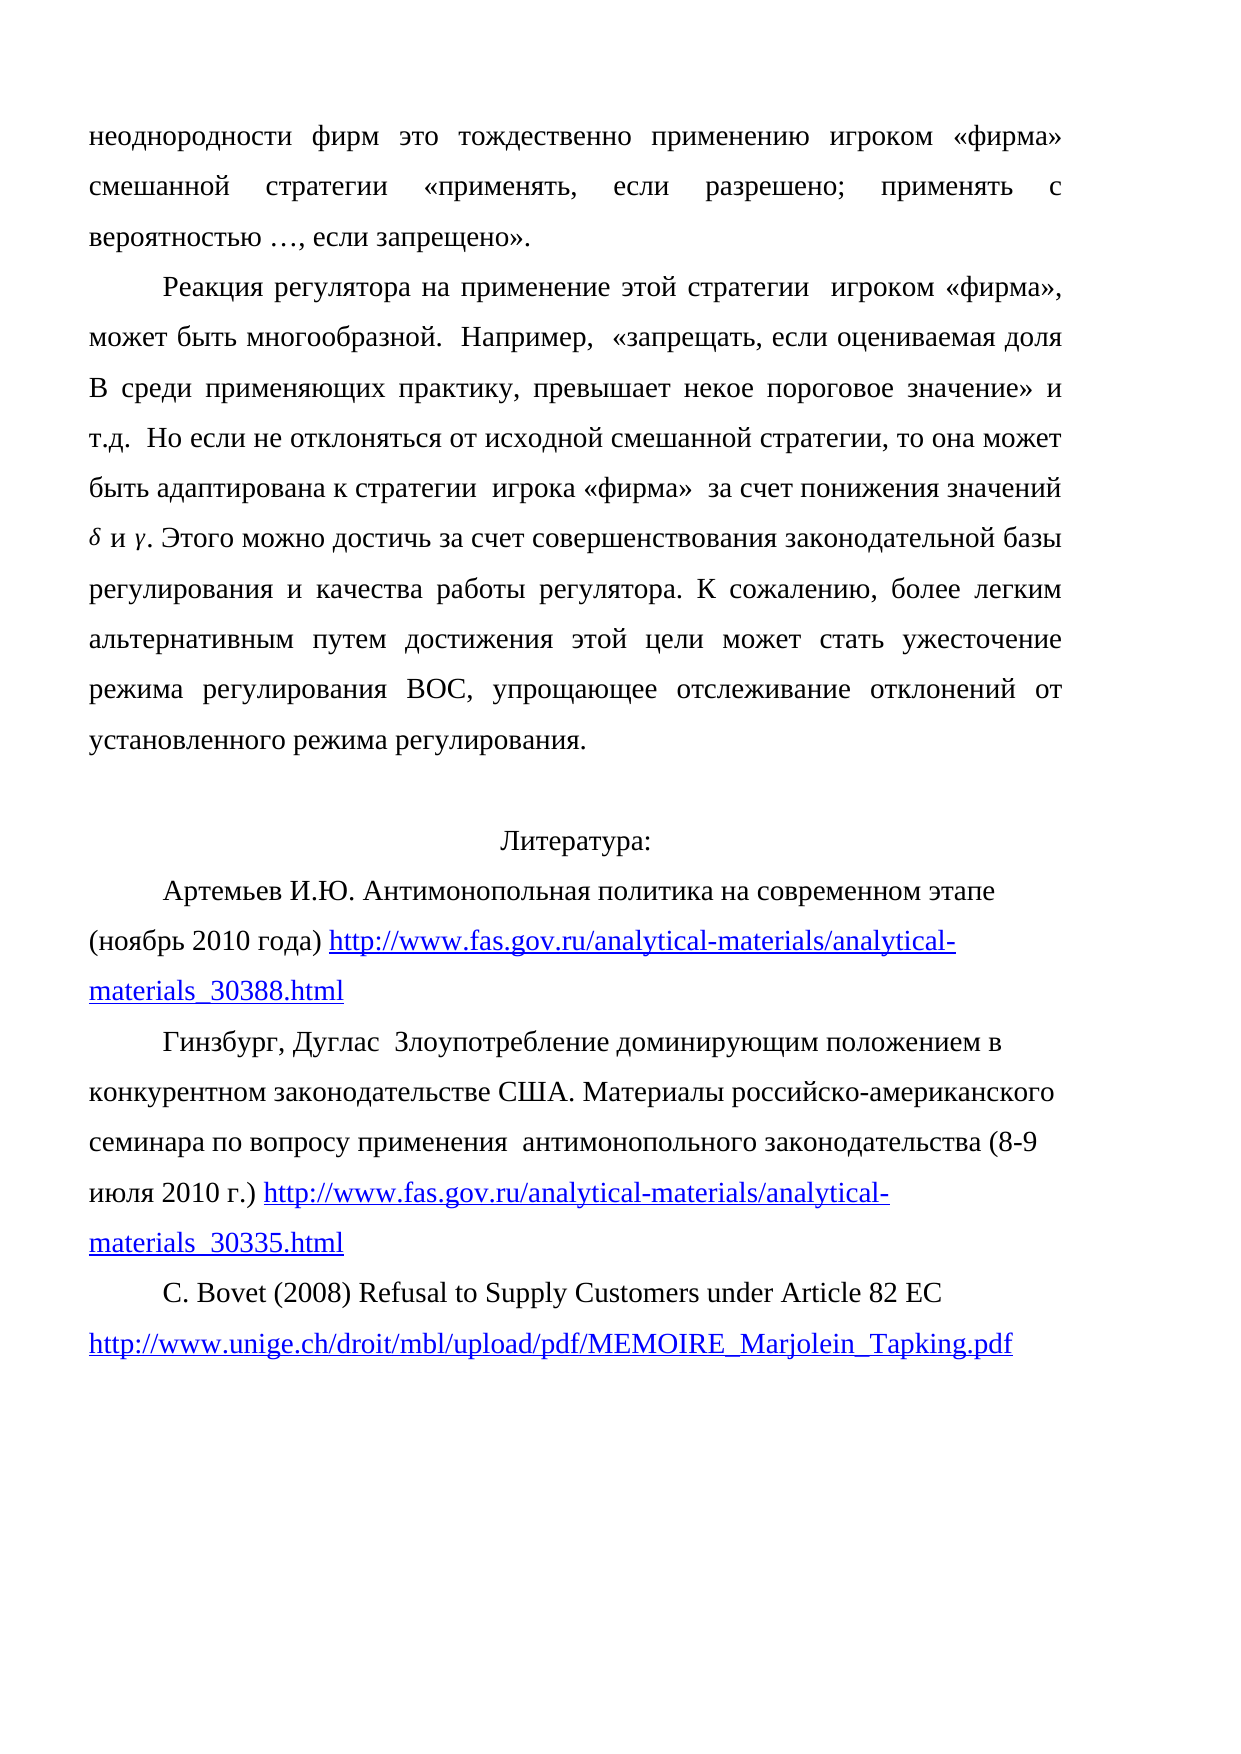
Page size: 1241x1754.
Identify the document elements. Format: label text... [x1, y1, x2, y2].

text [89, 118, 1063, 252]
text Литература: [89, 823, 1063, 856]
text Артемьев И.Ю. Антимонопольная политика на современном этапе (ноябрь 2010 года) http://www.fas.gov.ru/analytical-materials/analytical-materials_30388.html [89, 873, 1063, 1007]
text Реакция регулятора на применение этой стратегии игроком «фирма», может быть многообразной. Например, «запрещать, если оцениваемая доля В среди применяющих практику, превышает некое пороговое значение» и т.д. Но если не отклоняться от исходной смешанной стратегии, то она может быть адаптирована к стратегии игрока «фирма» за счет понижения значений и . Этого можно достичь за счет совершенствования законодательной базы регулирования и качества работы регулятора. К сожалению, более легким альтернативным путем достижения этой цели может стать ужесточение режима регулирования ВОС, упрощающее отслеживание отклонений от установленного режима регулирования. [89, 269, 1063, 756]
text C. Bovet (2008) Refusal to Supply Customers under Article 82 EC http://www.unige.ch/droit/mbl/upload/pdf/MEMOIRE_Marjolein_Tapking.pdf [89, 1275, 1063, 1359]
text Гинзбург, Дуглас Злоупотребление доминирующим положением в конкурентном законодательстве США. Материалы российско-американского семинара по вопросу применения антимонопольного законодательства (8-9 июля 2010 г.) http://www.fas.gov.ru/analytical-materials/analytical-materials_30335.html [89, 1024, 1063, 1259]
